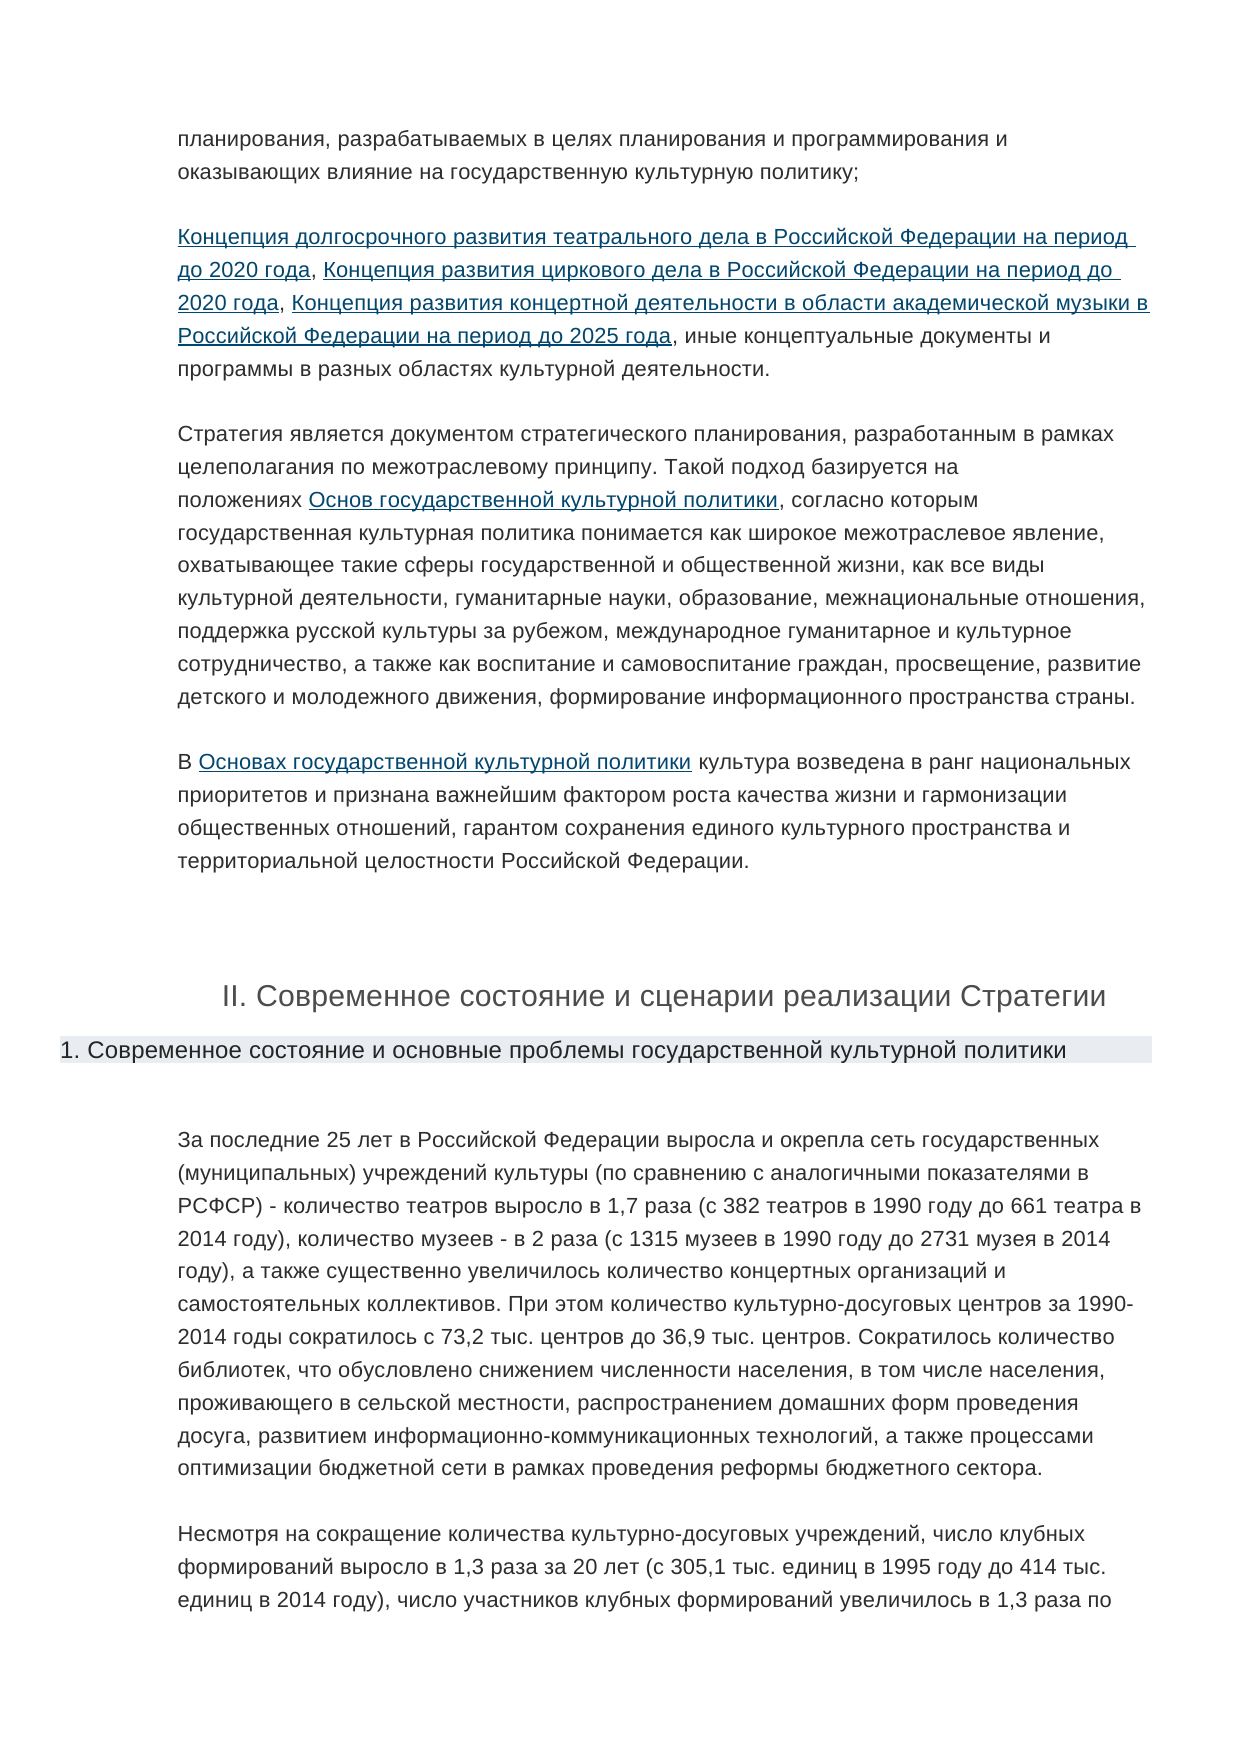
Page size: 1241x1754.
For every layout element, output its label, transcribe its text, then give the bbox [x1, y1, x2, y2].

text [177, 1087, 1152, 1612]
text 1. Современное состояние и основные проблемы государственной культурной политики [60, 1036, 1152, 1063]
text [177, 118, 1152, 938]
text II. Современное состояние и сценарии реализации Стратегии [177, 977, 1152, 1012]
